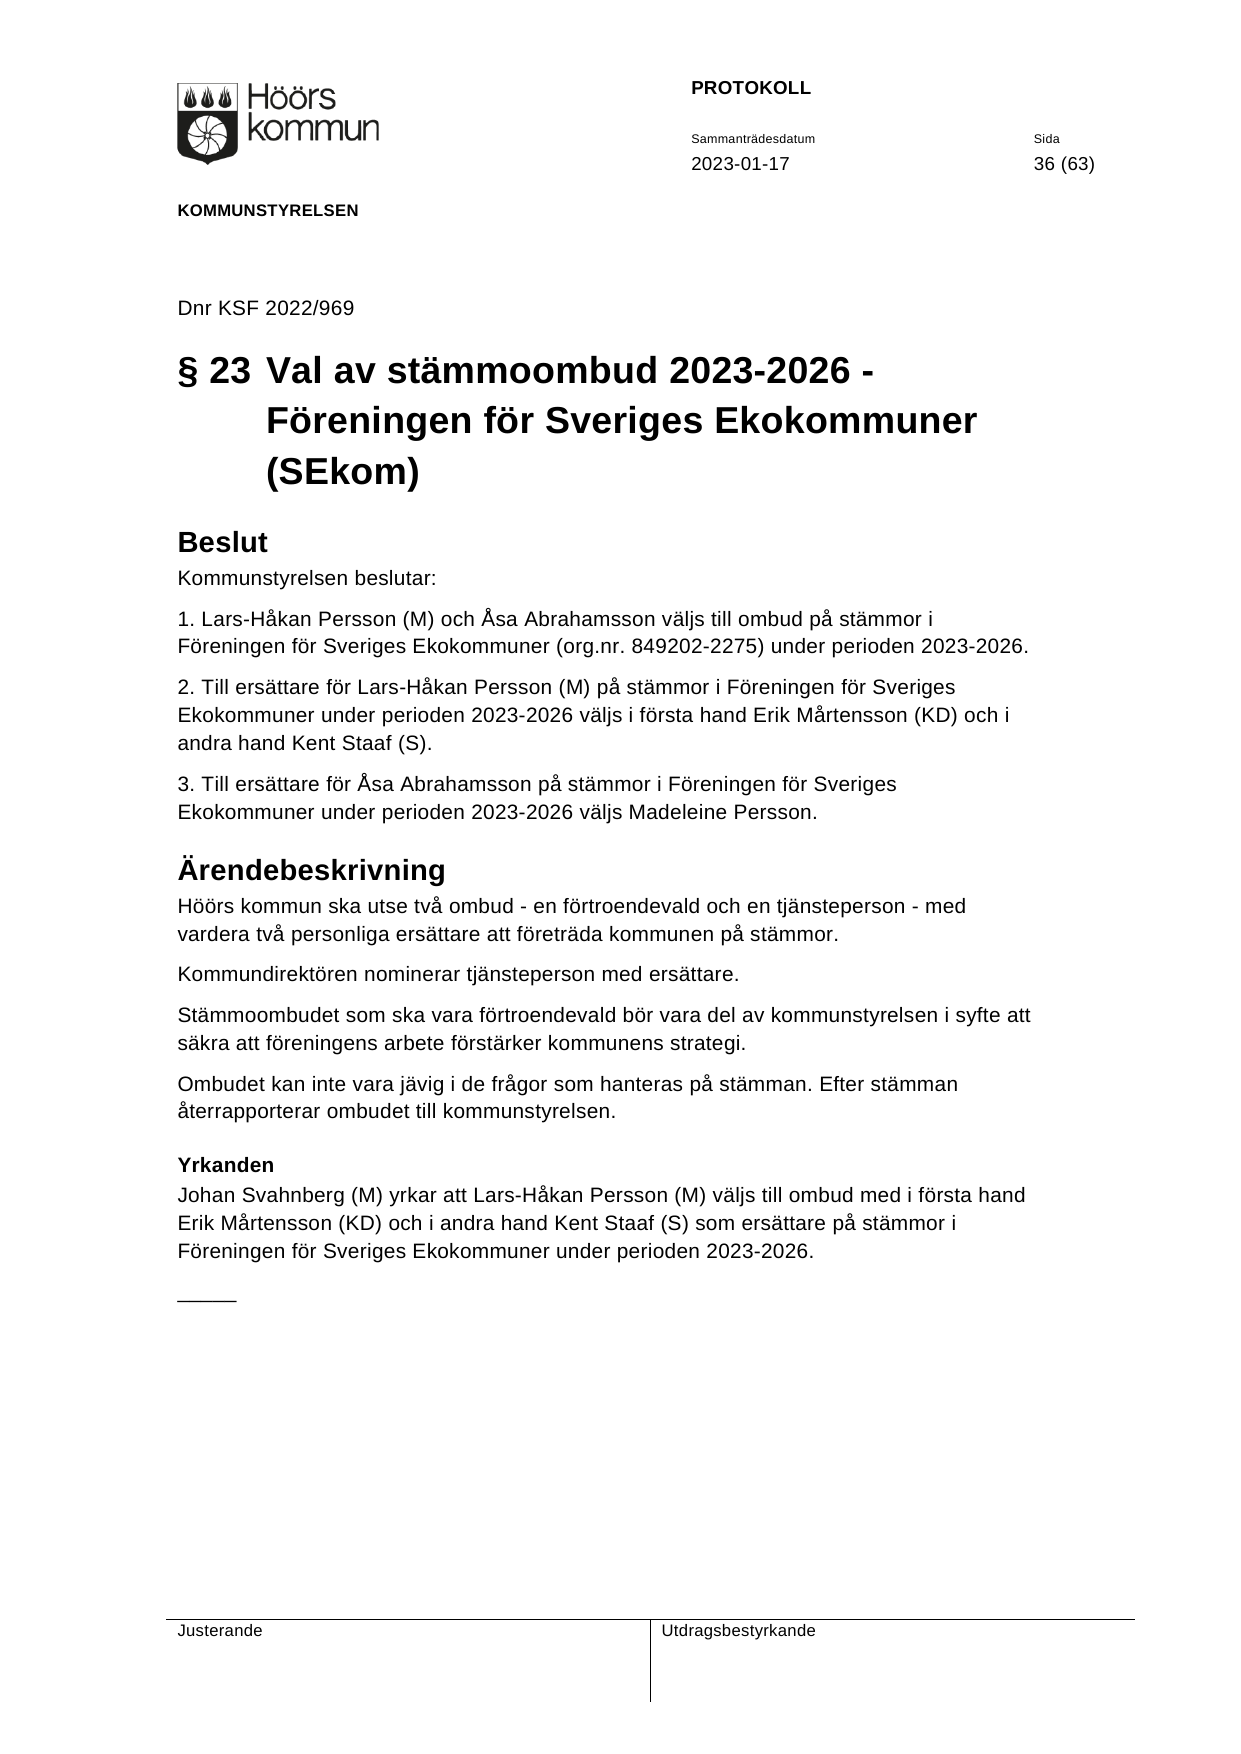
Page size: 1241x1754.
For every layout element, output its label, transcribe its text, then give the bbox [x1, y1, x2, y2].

table_header Dnr KSF 2022/969 § 23 Val av stämmoombud 2023-2026 - Föreningen för Sveriges Ekokommuner (SEkom) Beslut Kommunstyrelsen beslutar: 1. Lars-Håkan Persson (M) och Åsa Abrahamsson väljs till ombud på stämmor i Föreningen för Sveriges Ekokommuner (org.nr. 849202-2275) under perioden 2023-2026. 2. Till ersättare för Lars-Håkan Persson (M) på stämmor i Föreningen för Sveriges Ekokommuner under perioden 2023-2026 väljs i första hand Erik Mårtensson (KD) och i andra hand Kent Staaf (S). 3. Till ersättare för Åsa Abrahamsson på stämmor i Föreningen för Sveriges Ekokommuner under perioden 2023-2026 väljs Madeleine Persson. Ärendebeskrivning Höörs kommun ska utse två ombud - en förtroendevald och en tjänsteperson - med vardera två personliga ersättare att företräda kommunen på stämmor. Kommundirektören nominerar tjänsteperson med ersättare. Stämmoombudet som ska vara förtroendevald bör vara del av kommunstyrelsen i syfte att säkra att föreningens arbete förstärker kommunens strategi. Ombudet kan inte vara jävig i de frågor som hanteras på stämman. Efter stämman återrapporterar ombudet till kommunstyrelsen. Yrkanden Johan Svahnberg (M) yrkar att Lars-Håkan Persson (M) väljs till ombud med i första hand Erik Mårtensson (KD) och i andra hand Kent Staaf (S) som ersättare på stämmor i Föreningen för Sveriges Ekokommuner under perioden 2023-2026. _____ [166, 295, 1046, 1319]
picture [177, 83, 379, 165]
